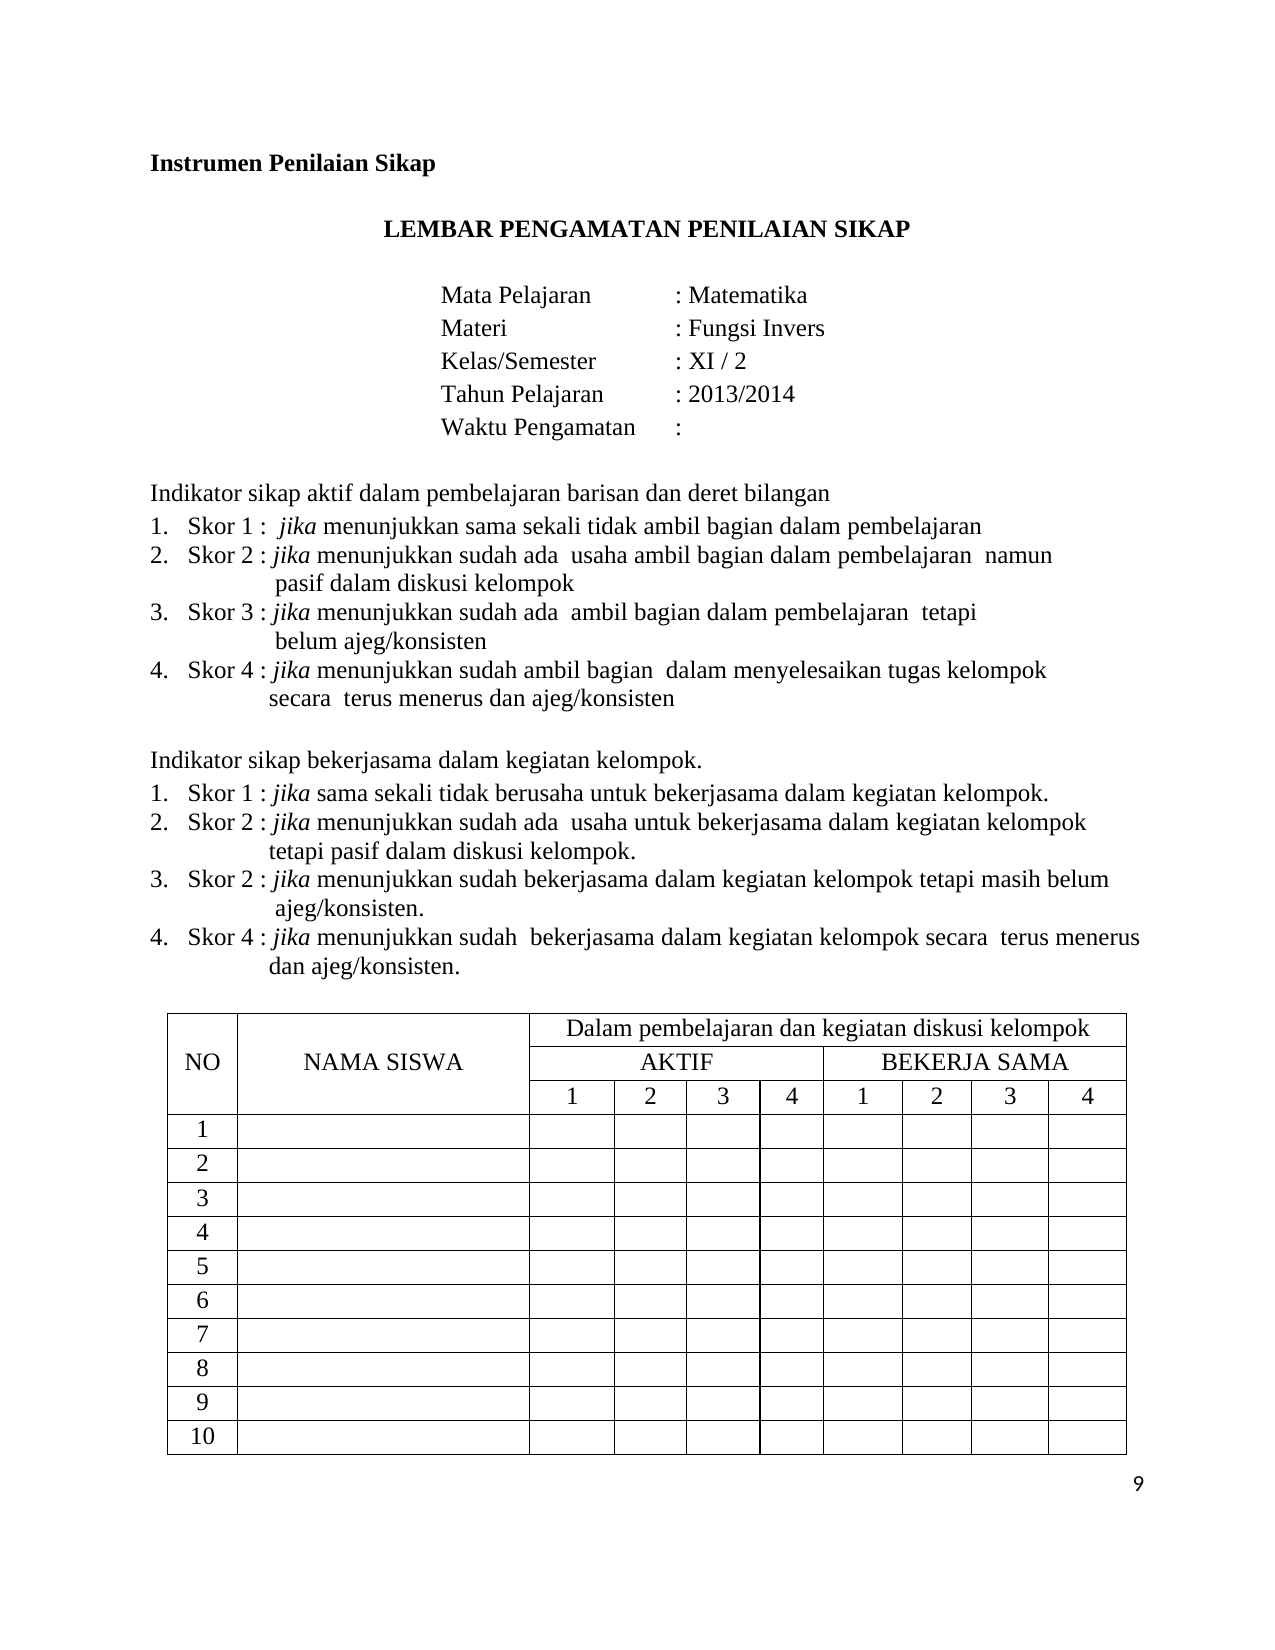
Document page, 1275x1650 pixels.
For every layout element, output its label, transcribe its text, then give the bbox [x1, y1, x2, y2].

table_cell [615, 1387, 686, 1420]
table_cell [761, 1421, 823, 1454]
table_cell [238, 1285, 529, 1318]
table_cell 1 [824, 1081, 902, 1113]
table_cell [1049, 1353, 1126, 1386]
text belum ajeg/konsisten [187, 626, 1144, 655]
table_cell 7 [168, 1319, 237, 1352]
table_cell [972, 1319, 1048, 1352]
table_cell [1049, 1421, 1126, 1454]
table_header NAMA SISWA [238, 1014, 529, 1113]
list Skor 2 : jika menunjukkan sudah ada usaha ambil bagian dalam pembelajaran namun [150, 540, 1144, 568]
table_cell 4 [761, 1081, 823, 1113]
text Tahun Pelajaran : 2013/2014 [422, 379, 1144, 408]
table_cell [972, 1115, 1048, 1147]
table_cell 4 [1049, 1081, 1126, 1113]
table_cell [903, 1251, 971, 1284]
table_cell [761, 1149, 823, 1182]
list Skor 2 : jika menunjukkan sudah bekerjasama dalam kegiatan kelompok tetapi masih belum [150, 864, 1144, 893]
table_cell [972, 1285, 1048, 1318]
table_cell [1049, 1387, 1126, 1420]
table_cell [903, 1217, 971, 1250]
table_cell [687, 1387, 759, 1420]
text Indikator sikap bekerjasama dalam kegiatan kelompok. [150, 745, 1144, 774]
table_cell [1049, 1149, 1126, 1182]
table_cell [761, 1285, 823, 1318]
table_cell [761, 1183, 823, 1216]
table_cell [824, 1387, 902, 1420]
table_cell [530, 1217, 614, 1250]
list Skor 1 : jika sama sekali tidak berusaha untuk bekerjasama dalam kegiatan kelompok. [150, 778, 1144, 807]
table_cell [238, 1353, 529, 1386]
table_cell 3 [687, 1081, 759, 1113]
table_cell [972, 1217, 1048, 1250]
text Waktu Pengamatan : [422, 412, 1144, 441]
table_cell [1049, 1319, 1126, 1352]
table_cell [824, 1251, 902, 1284]
table_cell 2 [903, 1081, 971, 1113]
table_cell 1 [168, 1115, 237, 1147]
table_cell [530, 1421, 614, 1454]
table_cell [530, 1183, 614, 1216]
table_cell [824, 1115, 902, 1147]
table_cell [824, 1149, 902, 1182]
table_cell [972, 1149, 1048, 1182]
table_cell [687, 1353, 759, 1386]
table_cell [530, 1149, 614, 1182]
table_cell [530, 1319, 614, 1352]
table_cell [972, 1387, 1048, 1420]
table_cell AKTIF [530, 1047, 823, 1080]
table_cell [615, 1285, 686, 1318]
table_cell [903, 1285, 971, 1318]
table_cell [761, 1217, 823, 1250]
text tetapi pasif dalam diskusi kelompok. [187, 836, 1144, 864]
table_cell 5 [168, 1251, 237, 1284]
table_cell [238, 1421, 529, 1454]
table_cell [530, 1115, 614, 1147]
list Skor 2 : jika menunjukkan sudah ada usaha untuk bekerjasama dalam kegiatan kelompok [150, 807, 1144, 836]
table_cell [761, 1251, 823, 1284]
text LEMBAR PENGAMATAN PENILAIAN SIKAP [150, 214, 1144, 242]
table_cell 2 [615, 1081, 686, 1113]
table_cell [615, 1319, 686, 1352]
table_cell [615, 1353, 686, 1386]
table_cell [238, 1319, 529, 1352]
table_cell [687, 1285, 759, 1318]
table_cell [824, 1285, 902, 1318]
table_cell [1049, 1115, 1126, 1147]
table_cell [903, 1183, 971, 1216]
list Skor 1 : jika menunjukkan sama sekali tidak ambil bagian dalam pembelajaran [150, 511, 1144, 540]
text Instrumen Penilaian Sikap [150, 148, 1144, 176]
table_cell [1049, 1285, 1126, 1318]
table_cell [903, 1319, 971, 1352]
table_cell [824, 1353, 902, 1386]
table_cell [615, 1183, 686, 1216]
table_cell [530, 1285, 614, 1318]
table_cell 2 [168, 1149, 237, 1182]
table_cell [903, 1387, 971, 1420]
table_cell [615, 1421, 686, 1454]
list Skor 4 : jika menunjukkan sudah ambil bagian dalam menyelesaikan tugas kelompok [150, 655, 1144, 683]
table_cell [238, 1149, 529, 1182]
table_cell [761, 1319, 823, 1352]
text Kelas/Semester : XI / 2 [422, 346, 1144, 374]
table_cell [530, 1387, 614, 1420]
table_cell [824, 1319, 902, 1352]
text Indikator sikap aktif dalam pembelajaran barisan dan deret bilangan [150, 478, 1144, 507]
table_cell [687, 1217, 759, 1250]
table_cell 10 [168, 1421, 237, 1454]
text dan ajeg/konsisten. [187, 951, 1144, 979]
table_cell [972, 1421, 1048, 1454]
text ajeg/konsisten. [187, 893, 1144, 922]
table_cell 8 [168, 1353, 237, 1386]
table_cell [972, 1353, 1048, 1386]
table_cell 4 [168, 1217, 237, 1250]
table_cell [238, 1183, 529, 1216]
table_cell [530, 1251, 614, 1284]
table_cell [238, 1251, 529, 1284]
table_cell [687, 1183, 759, 1216]
table_cell [972, 1251, 1048, 1284]
table_cell [903, 1421, 971, 1454]
table_cell [761, 1353, 823, 1386]
table_cell [761, 1387, 823, 1420]
table_cell [615, 1217, 686, 1250]
table_cell 3 [972, 1081, 1048, 1113]
list Skor 3 : jika menunjukkan sudah ada ambil bagian dalam pembelajaran tetapi [150, 597, 1144, 626]
table_cell [238, 1115, 529, 1147]
table_header Dalam pembelajaran dan kegiatan diskusi kelompok [530, 1014, 1126, 1046]
table_cell 9 [168, 1387, 237, 1420]
table_cell 1 [530, 1081, 614, 1113]
table_header NO [168, 1014, 237, 1113]
table_cell [824, 1217, 902, 1250]
table_cell [615, 1149, 686, 1182]
table_cell [238, 1387, 529, 1420]
table_cell [687, 1115, 759, 1147]
table_cell 6 [168, 1285, 237, 1318]
table_cell [687, 1149, 759, 1182]
table_cell [238, 1217, 529, 1250]
table_cell [1049, 1251, 1126, 1284]
table_cell [1049, 1217, 1126, 1250]
list Skor 4 : jika menunjukkan sudah bekerjasama dalam kegiatan kelompok secara terus menerus [150, 922, 1144, 951]
table_cell [972, 1183, 1048, 1216]
table_cell [615, 1115, 686, 1147]
text Mata Pelajaran : Matematika [422, 280, 1144, 308]
table_cell 3 [168, 1183, 237, 1216]
text secara terus menerus dan ajeg/konsisten [187, 683, 1144, 712]
table_cell [824, 1421, 902, 1454]
table_cell [824, 1183, 902, 1216]
text pasif dalam diskusi kelompok [187, 568, 1144, 597]
table_cell [903, 1353, 971, 1386]
text Materi : Fungsi Invers [422, 313, 1144, 342]
table_cell [903, 1149, 971, 1182]
table_cell [687, 1421, 759, 1454]
table_cell [761, 1115, 823, 1147]
table_cell [1049, 1183, 1126, 1216]
table_cell [530, 1353, 614, 1386]
table_cell [615, 1251, 686, 1284]
table_cell BEKERJA SAMA [824, 1047, 1126, 1080]
table_cell [903, 1115, 971, 1147]
table_cell [687, 1251, 759, 1284]
table_cell [687, 1319, 759, 1352]
